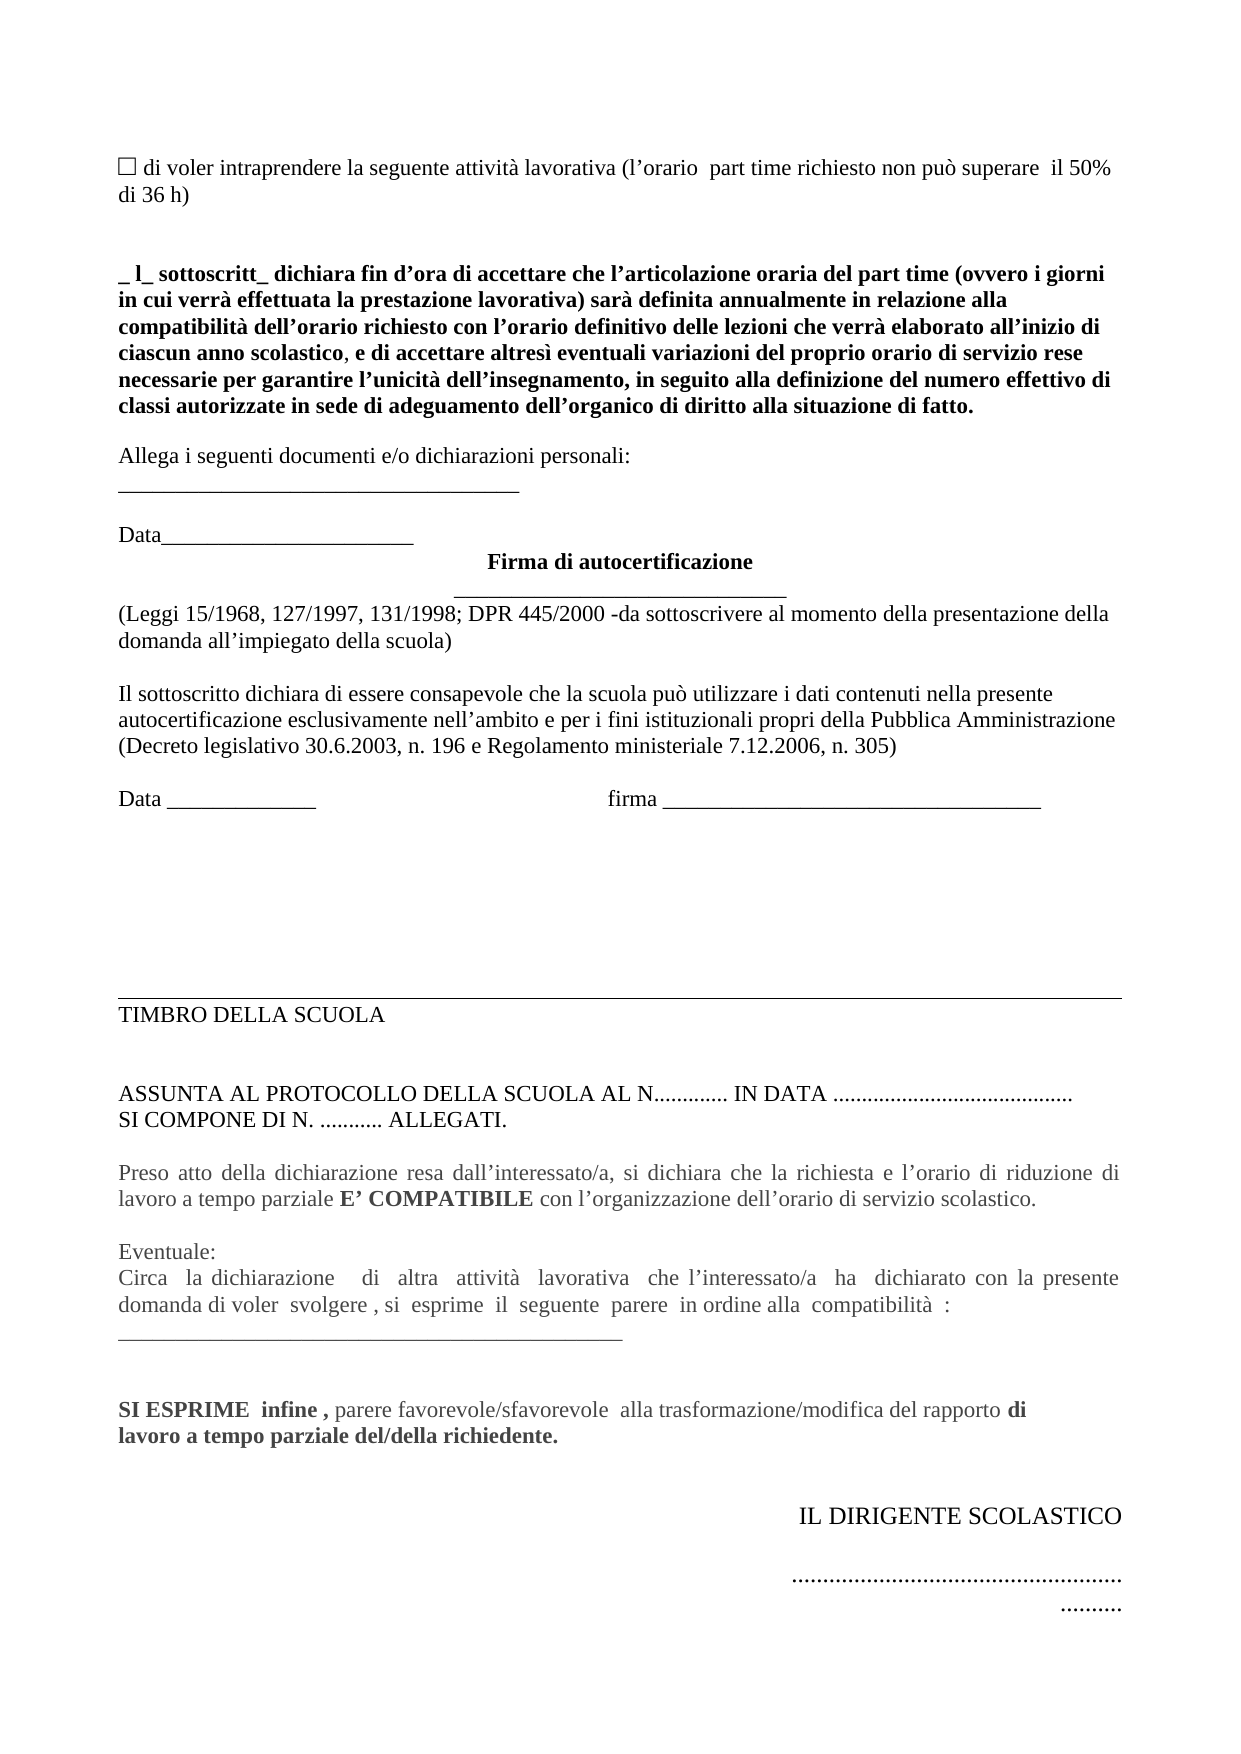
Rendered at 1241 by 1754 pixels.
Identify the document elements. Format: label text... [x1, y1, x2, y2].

text Data______________________ [118, 521, 1122, 548]
text Il sottoscritto dichiara di essere consapevole che la scuola può utilizzare i dati contenuti nella presente [118, 679, 1122, 706]
text Circa la dichiarazione di altra attività lavorativa che l’interessato/a ha dichiarato con la presente domanda di voler svolgere , si esprime il seguente parere in ordine alla compatibilità : [118, 1264, 1122, 1317]
text (Decreto legislativo 30.6.2003, n. 196 e Regolamento ministeriale 7.12.2006, n. 305) [118, 732, 1122, 759]
text ASSUNTA AL PROTOCOLLO DELLA SCUOLA AL N............. IN DATA .......................................... [118, 1080, 1122, 1106]
text Eventuale: [118, 1238, 1122, 1264]
text lavoro a tempo parziale del/della richiedente. [118, 1422, 1122, 1449]
text SI COMPONE DI N. ........... ALLEGATI. [118, 1106, 1122, 1132]
text ___________________________________ [118, 469, 1122, 495]
text TIMBRO DELLA SCUOLA [118, 999, 1122, 1027]
text SI ESPRIME infine , parere favorevole/sfavorevole alla trasformazione/modifica del rapporto di [118, 1396, 1122, 1422]
text Data _____________ firma _________________________________ [118, 785, 1122, 811]
text ____________________________________________ [118, 1317, 1122, 1343]
text _ l_ sottoscritt_ dichiara fin d’ora di accettare che l’articolazione oraria del part time (ovvero i giorni in cui verrà effettuata la prestazione lavorativa) sarà definita annualmente in relazione alla compatibilità dell’orario richiesto con l’orario definitivo delle lezioni che verrà elaborato all’inizio di ciascun anno scolastico, e di accettare altresì eventuali variazioni del proprio orario di servizio rese necessarie per garantire l’unicità dell’insegnamento, in seguito alla definizione del numero effettivo di classi autorizzate in sede di adeguamento dell’organico di diritto alla situazione di fatto. [118, 260, 1122, 418]
text Firma di autocertificazione [118, 548, 1122, 574]
text Allega i seguenti documenti e/o dichiarazioni personali: [118, 442, 1122, 469]
text Preso atto della dichiarazione resa dall’interessato/a, si dichiara che la richiesta e l’orario di riduzione di lavoro a tempo parziale E’ COMPATIBILE con l’organizzazione dell’orario di servizio scolastico. [118, 1159, 1122, 1212]
text ............................................................... [339, 1559, 1122, 1616]
text □ di voler intraprendere la seguente attività lavorativa (l’orario part time richiesto non può superare il 50% di 36 h) [118, 148, 1122, 207]
text _____________________________ [118, 574, 1122, 601]
text IL DIRIGENTE SCOLASTICO [118, 1501, 1122, 1530]
text autocertificazione esclusivamente nell’ambito e per i fini istituzionali propri della Pubblica Amministrazione [118, 706, 1122, 732]
text (Leggi 15/1968, 127/1997, 131/1998; DPR 445/2000 -da sottoscrivere al momento della presentazione della domanda all’impiegato della scuola) [118, 601, 1122, 653]
